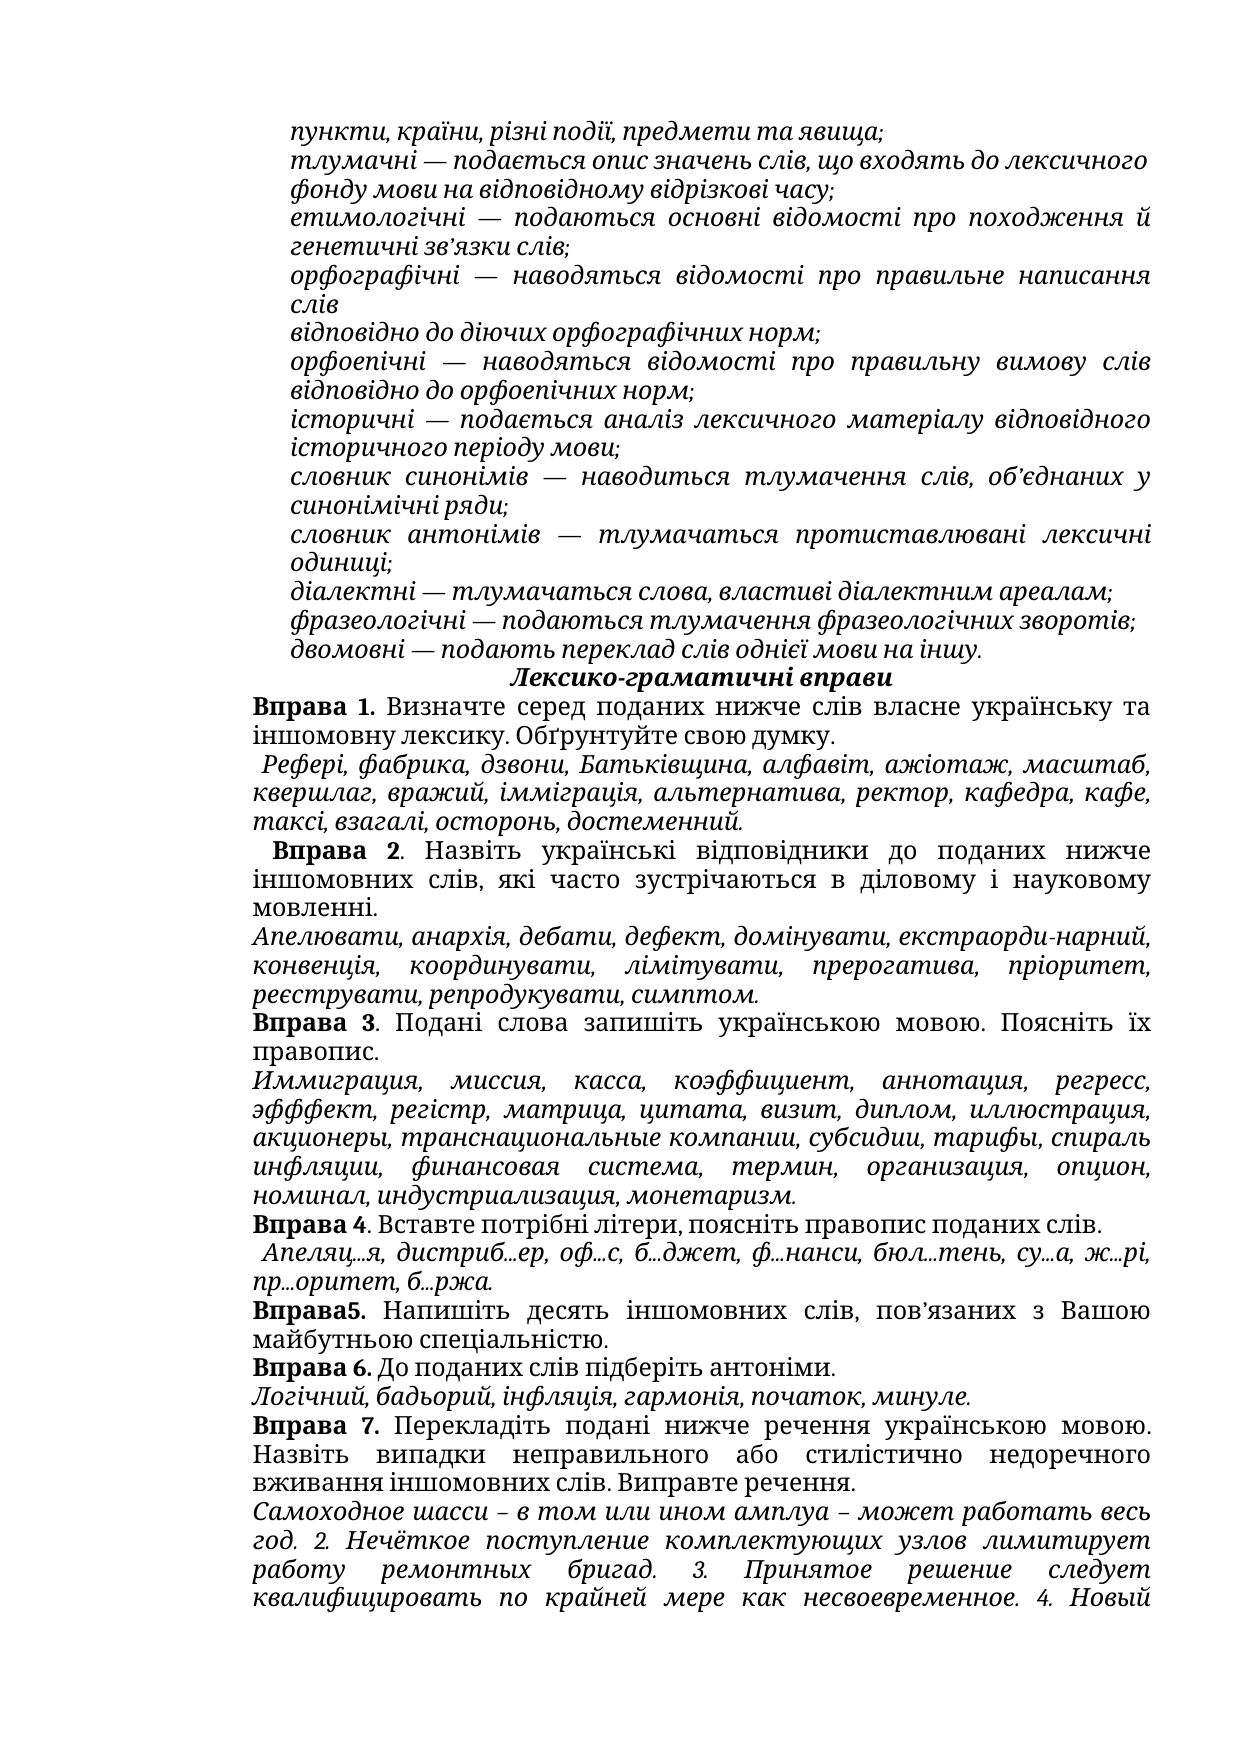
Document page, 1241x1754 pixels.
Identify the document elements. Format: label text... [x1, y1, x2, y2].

text Вправа 6. До поданих слів підберіть антоніми. [252, 1354, 1152, 1383]
text Логічний, бадьорий, інфляція, гармонія, початок, минуле. [252, 1383, 1152, 1412]
text відповідно до діючих орфографічних норм; [290, 319, 1152, 348]
text орфографічні — наводяться відомості про правильне написання слів [290, 262, 1152, 319]
text Вправа 2. Назвіть українські відповідники до поданих нижче іншомовних слів, які часто зустрічаються в діловому і науковому мовленні. [252, 837, 1152, 923]
text Вправа 3. Подані слова запишіть українською мовою. Поясніть їх правопис. [252, 1009, 1152, 1067]
text тлумачні — подається опис значень слів, що входять до лексичного [290, 147, 1152, 176]
text Иммиграция, миссия, касса, коэффициент, аннотация, регресс, эфффект, регістр, матрица, цитата, визит, диплом, иллюстрация, акционеры, транснациональные компании, субсидии, тарифы, спираль инфляции, финансовая система, термин, организация, опцион, номинал, индустриализация, монетаризм. [252, 1067, 1152, 1211]
text словник синонімів — наводиться тлумачення слів, об’єднаних у синонімічні ряди; [290, 463, 1152, 521]
text орфоепічні — наводяться відомості про правильну вимову слів відповідно до орфоепічних норм; [290, 348, 1152, 406]
text Вправа 4. Вставте потрібні літери, поясніть правопис поданих слів. [252, 1211, 1152, 1239]
text Вправа5. Напишіть десять іншомовних слів, пов’язаних з Вашою майбутньою спеціальністю. [252, 1297, 1152, 1354]
text фразеологічні — подаються тлумачення фразеологічних зворотів; [290, 607, 1152, 636]
text двомовні — подають переклад слів однієї мови на іншу. [290, 636, 1152, 664]
text фонду мови на відповідному відрізкові часу; [290, 176, 1152, 204]
text Вправа 1. Визначте серед поданих нижче слів власне українську та іншомовну лексику. Обґрунтуйте свою думку. [252, 693, 1152, 751]
text пункти, країни, різні події, предмети та явища; [290, 118, 1152, 147]
text Апеляц...я, дистриб...ер, оф...с, б...джет, ф...нанси, бюл...тень, су...а, ж...рі, пр...оритет, б...ржа. [252, 1239, 1152, 1297]
text Апелювати, анархія, дебати, дефект, домінувати, екстраорди-нарний, конвенція, координувати, лімітувати, прерогатива, пріоритет, реєструвати, репродукувати, симптом. [252, 923, 1152, 1009]
text словник антонімів — тлумачаться протиставлювані лексичні одиниці; [290, 521, 1152, 578]
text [252, 1498, 1152, 1613]
text Лексико-граматичні вправи [252, 664, 1152, 693]
text історичні — подається аналіз лексичного матеріалу відповідного історичного періоду мови; [290, 406, 1152, 463]
text етимологічні — подаються основні відомості про походження й генетичні зв’язки слів; [290, 204, 1152, 262]
text діалектні — тлумачаться слова, властиві діалектним ареалам; [290, 578, 1152, 607]
text Рефері, фабрика, дзвони, Батьківщина, алфавіт, ажіотаж, масштаб, квершлаг, вражий, імміграція, альтернатива, ректор, кафедра, кафе, таксі, взагалі, осторонь, достеменний. [252, 751, 1152, 837]
text Вправа 7. Перекладіть подані нижче речення українською мовою. Назвіть випадки неправильного або стилістично недоречного вживання іншомовних слів. Виправте речення. [252, 1412, 1152, 1498]
